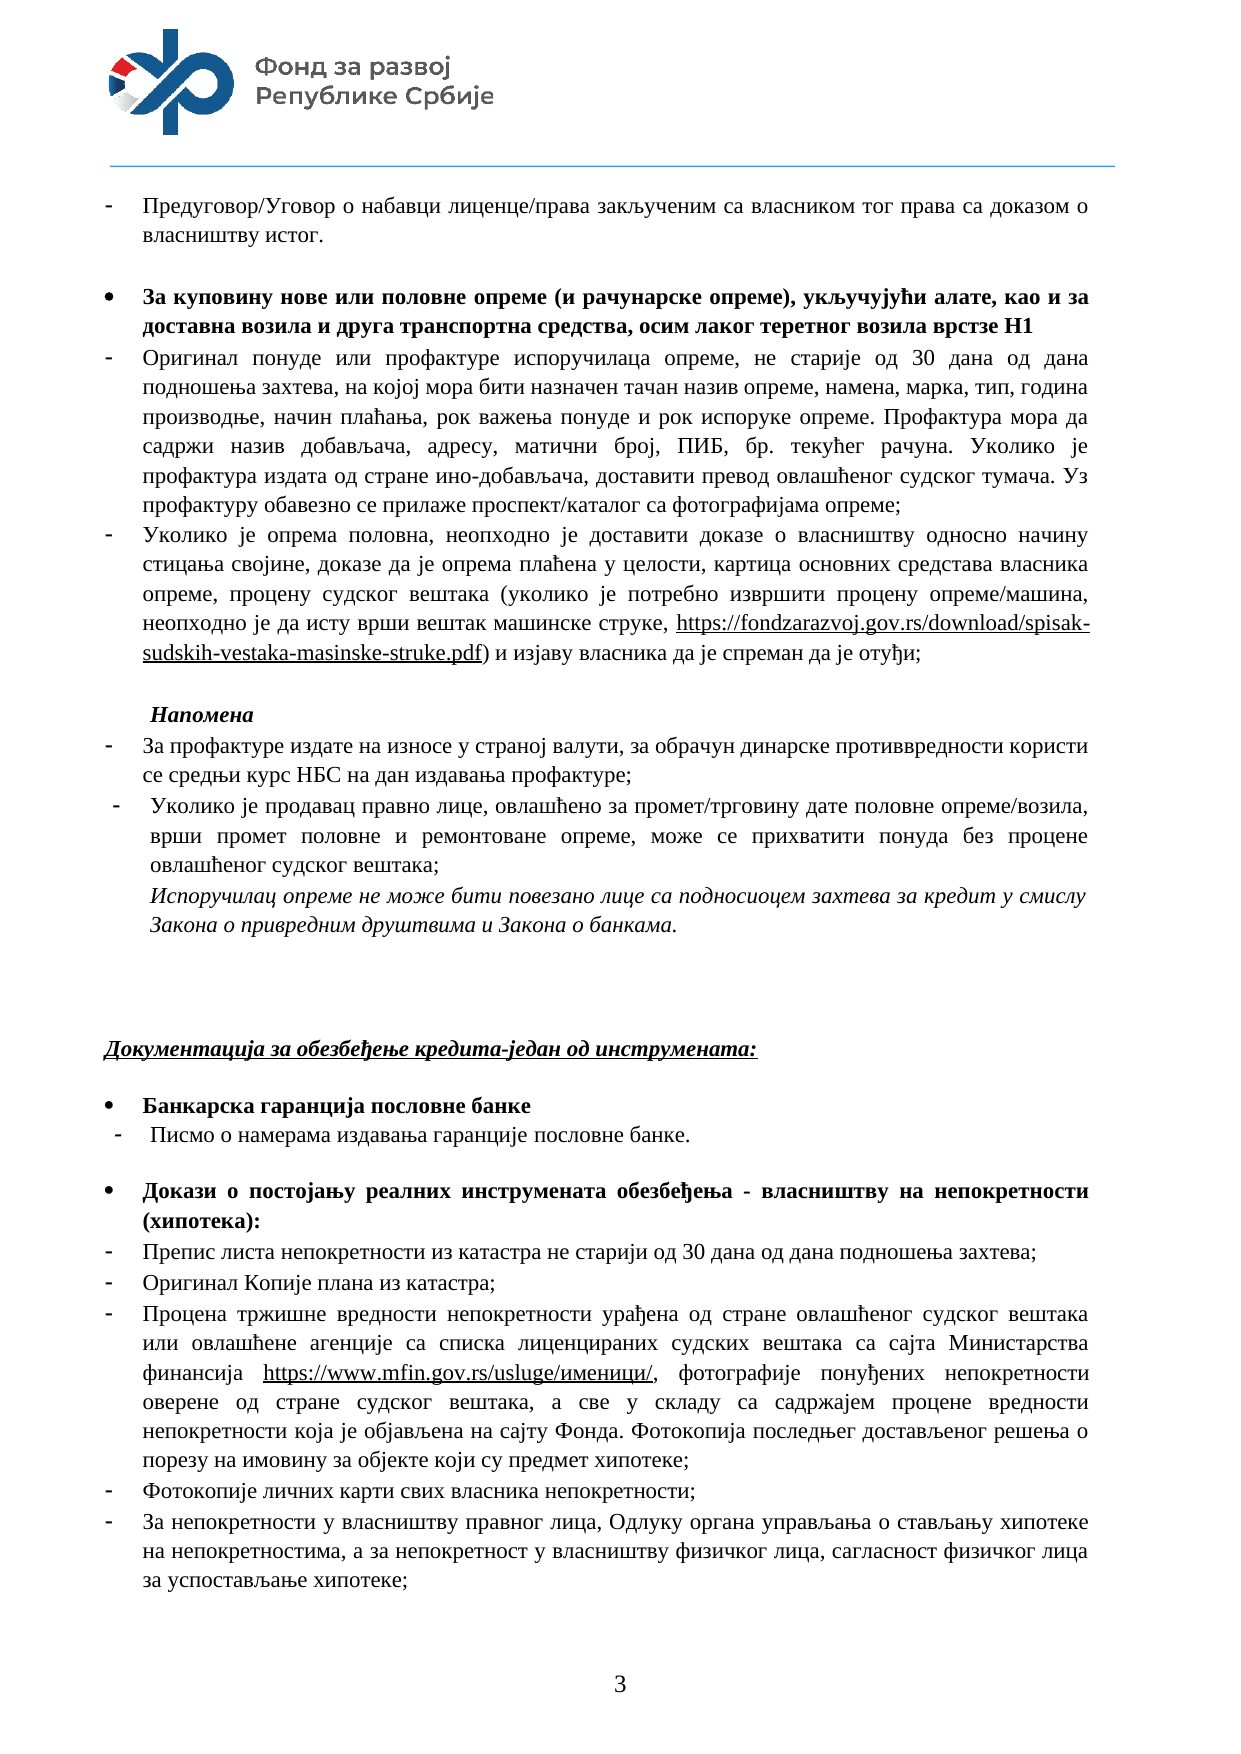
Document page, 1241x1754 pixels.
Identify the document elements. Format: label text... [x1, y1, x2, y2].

list За профактуре издате на износе у страној валути, за обрачун динарске противвредности користи се средњи курс НБС на дан издавања профактуре; [105, 732, 1090, 788]
list Писмо о намерама издавања гаранције пословне банке. [112, 1121, 1090, 1147]
list Уколико је опрема половна, неопходно је доставити доказе о власништву односно начину стицања својине, доказе да је опрема плаћена у целости, картица основних средстава власника опреме, процену судског вештака (уколико је потребно извршити процену опреме/машина, неопходно је да исту врши вештак машинске струке, https://fondzarazvoj.gov.rs/download/spisak-sudskih-vestaka-masinske-struke.pdf) и изјаву власника да је спреман да је отуђи; [105, 521, 1090, 665]
list Оригинал Копије плана из катастра; [105, 1269, 1090, 1296]
picture [108, 29, 494, 135]
list Процена тржишне вредности непокретности урађена од стране овлашћеног судског вештака или овлашћене агенције са списка лиценцираних судских вештака са сајта Министарства финансија https://www.mfin.gov.rs/usluge/именици/, фотографије понуђених непокретности оверене од стране судског вештака, а све у складу са садржајем процене вредности непокретности која је објављена на сајту Фонда. Фотокопија последњег достављеног решења о порезу на имовину за објекте који су предмет хипотеке; [105, 1300, 1090, 1472]
list Препис листа непокретности из катастра не старији од 30 дана од дана подношења захтева; [105, 1238, 1090, 1264]
list Докази о постојању реалних инструмената обезбеђења - власништву на непокретности (хипотека): [105, 1177, 1090, 1233]
list За куповину нове или половне опреме (и рачунарске опреме), укључујући алате, као и за доставна возила и друга транспортна средства, осим лаког теретног возила врстзе Н1 [105, 283, 1090, 339]
list Банкарска гаранција пословне банке [105, 1092, 1090, 1118]
text Испоручилац опреме не може бити повезано лице са подносиоцем захтева за кредит у смислу Закона о привредним друштвима и Закона о банкама. [150, 882, 1090, 937]
list Уколико је продавац правно лице, овлашћено за промет/трговину дате половне опреме/возила, врши промет половне и ремонтоване опреме, може се прихватити понуда без процене овлашћеног судског вештака; [112, 793, 1090, 877]
text Напомена [150, 701, 1090, 727]
list Оригинал понуде или профактуре испоручилаца опреме, не старије од 30 дана од дана подношења захтева, на којој мора бити назначен тачан назив опреме, намена, марка, тип, година производње, начин плаћања, рок важења понуде и рок испоруке опреме. Профактура мора да садржи назив добављача, адресу, матични број, ПИБ, бр. текућег рачуна. Уколико је профактура издата од стране ино-добављача, доставити превод овлашћеног судског тумача. Уз профактуру обавезно се прилаже проспект/каталог са фотографијама опреме; [105, 344, 1090, 518]
text Документација за обезбеђење кредита-један од инструмената: [105, 1035, 1090, 1062]
list Фотокопије личних карти свих власника непокретности; [105, 1477, 1090, 1503]
list Предуговор/Уговор о набавци лиценце/права закљученим са власником тог права са доказом о власништву истог. [105, 192, 1090, 247]
list За непокретности у власништву правног лица, Одлуку органа управљања о стављању хипотеке на непокретностима, а за непокретност у власништву физичког лица, сагласност физичког лица за успостављање хипотеке; [105, 1508, 1090, 1593]
